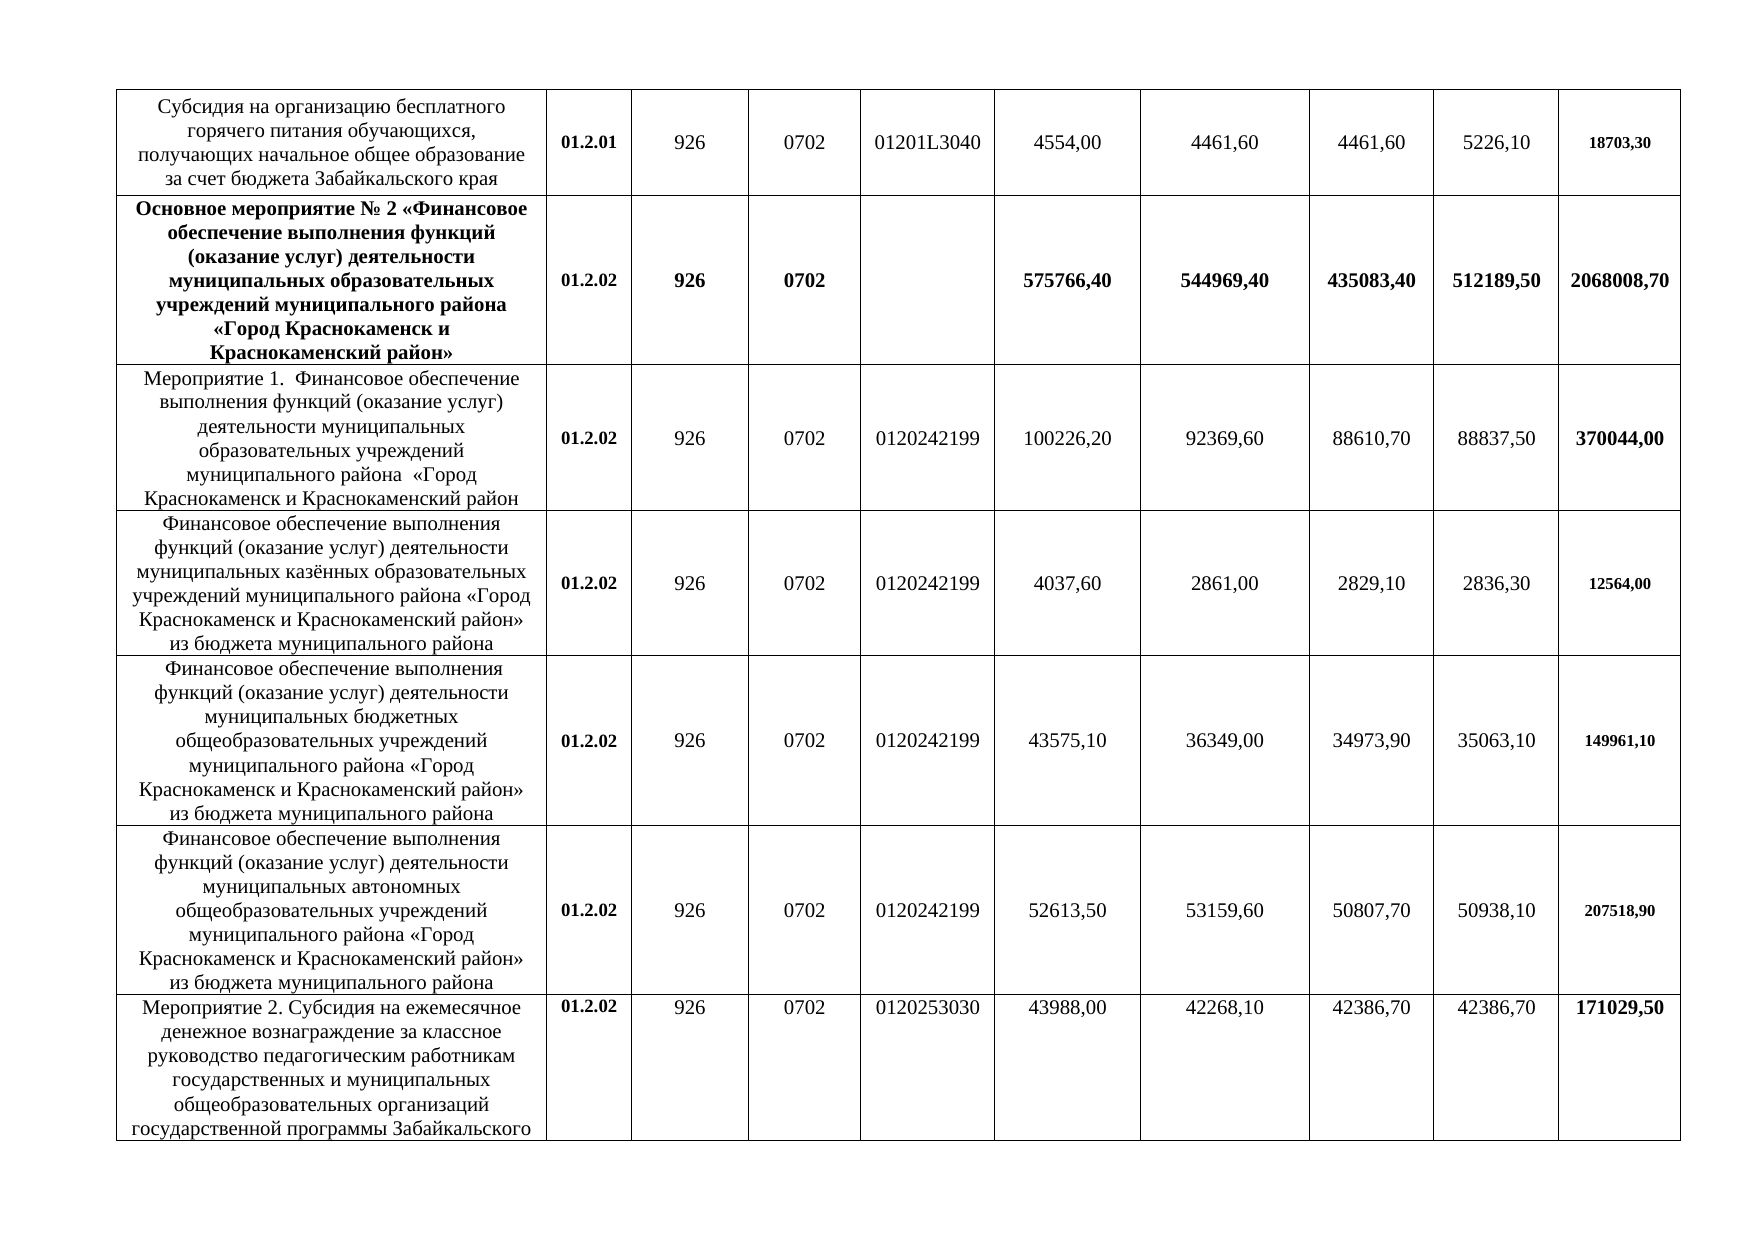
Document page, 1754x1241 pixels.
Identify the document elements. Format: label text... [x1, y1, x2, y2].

table_cell 207518,90 [1559, 826, 1680, 994]
table_cell 926 [632, 656, 748, 825]
table_cell 435083,40 [1310, 196, 1433, 364]
table_cell 575766,40 [995, 196, 1140, 364]
table_cell 35063,10 [1434, 656, 1558, 825]
table_cell 34973,90 [1310, 656, 1433, 825]
table_cell 53159,60 [1141, 826, 1309, 994]
table_cell 4037,60 [995, 511, 1140, 655]
table_cell 0120242199 [861, 365, 994, 510]
table_cell Мероприятие 1. Финансовое обеспечение выполнения функций (оказание услуг) деятельности муниципальных образовательных учреждений муниципального района «Город Краснокаменск и Краснокаменский район [117, 365, 546, 510]
table_cell 42268,10 [1141, 995, 1309, 1139]
table_cell 4461,60 [1310, 90, 1433, 195]
table_cell 43575,10 [995, 656, 1140, 825]
table_cell 18703,30 [1559, 90, 1680, 195]
table_cell 926 [632, 90, 748, 195]
table_cell 0702 [749, 365, 860, 510]
table_cell 92369,60 [1141, 365, 1309, 510]
table_cell 0702 [749, 196, 860, 364]
table_cell 926 [632, 365, 748, 510]
table_cell 12564,00 [1559, 511, 1680, 655]
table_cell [117, 995, 546, 1139]
table_cell 0120242199 [861, 511, 994, 655]
table_cell 36349,00 [1141, 656, 1309, 825]
table_cell Финансовое обеспечение выполнения функций (оказание услуг) деятельности муниципальных автономных общеобразовательных учреждений муниципального района «Город Краснокаменск и Краснокаменский район» из бюджета муниципального района [117, 826, 546, 994]
table_cell 88610,70 [1310, 365, 1433, 510]
table_cell 01201L3040 [861, 90, 994, 195]
table_cell 42386,70 [1434, 995, 1558, 1139]
table_cell [861, 196, 994, 364]
table_cell 544969,40 [1141, 196, 1309, 364]
table_cell 2861,00 [1141, 511, 1309, 655]
table_cell 01.2.02 [547, 365, 631, 510]
table_cell Финансовое обеспечение выполнения функций (оказание услуг) деятельности муниципальных казённых образовательных учреждений муниципального района «Город Краснокаменск и Краснокаменский район» из бюджета муниципального района [117, 511, 546, 655]
table_cell 926 [632, 511, 748, 655]
table_cell 01.2.02 [547, 995, 631, 1139]
table_cell 01.2.02 [547, 656, 631, 825]
table_cell 512189,50 [1434, 196, 1558, 364]
table_cell Субсидия на организацию бесплатного горячего питания обучающихся, получающих начальное общее образование за счет бюджета Забайкальского края [117, 90, 546, 195]
table_cell 0702 [749, 656, 860, 825]
table_cell 01.2.01 [547, 90, 631, 195]
table_cell 149961,10 [1559, 656, 1680, 825]
table_cell 0702 [749, 826, 860, 994]
table_cell 4554,00 [995, 90, 1140, 195]
table_cell 4461,60 [1141, 90, 1309, 195]
table_cell 88837,50 [1434, 365, 1558, 510]
table_cell 171029,50 [1559, 995, 1680, 1139]
table_cell 926 [632, 826, 748, 994]
table_cell Основное мероприятие № 2 «Финансовое обеспечение выполнения функций (оказание услуг) деятельности муниципальных образовательных учреждений муниципального района «Город Краснокаменск и Краснокаменский район» [117, 196, 546, 364]
table_cell 2068008,70 [1559, 196, 1680, 364]
table_cell 42386,70 [1310, 995, 1433, 1139]
table_cell 926 [632, 995, 748, 1139]
table_cell 50938,10 [1434, 826, 1558, 994]
table_cell 2836,30 [1434, 511, 1558, 655]
table_cell 100226,20 [995, 365, 1140, 510]
table_cell 01.2.02 [547, 196, 631, 364]
table_cell 01.2.02 [547, 826, 631, 994]
table_cell 0702 [749, 511, 860, 655]
table_cell 0702 [749, 90, 860, 195]
table_cell 2829,10 [1310, 511, 1433, 655]
table_cell 0120253030 [861, 995, 994, 1139]
table_cell 370044,00 [1559, 365, 1680, 510]
table_cell Финансовое обеспечение выполнения функций (оказание услуг) деятельности муниципальных бюджетных общеобразовательных учреждений муниципального района «Город Краснокаменск и Краснокаменский район» из бюджета муниципального района [117, 656, 546, 825]
table_cell 50807,70 [1310, 826, 1433, 994]
table_cell 0120242199 [861, 656, 994, 825]
table_cell 5226,10 [1434, 90, 1558, 195]
table_cell 926 [632, 196, 748, 364]
table_cell 43988,00 [995, 995, 1140, 1139]
table_cell 52613,50 [995, 826, 1140, 994]
table_cell 01.2.02 [547, 511, 631, 655]
table_cell 0702 [749, 995, 860, 1139]
table_cell 0120242199 [861, 826, 994, 994]
